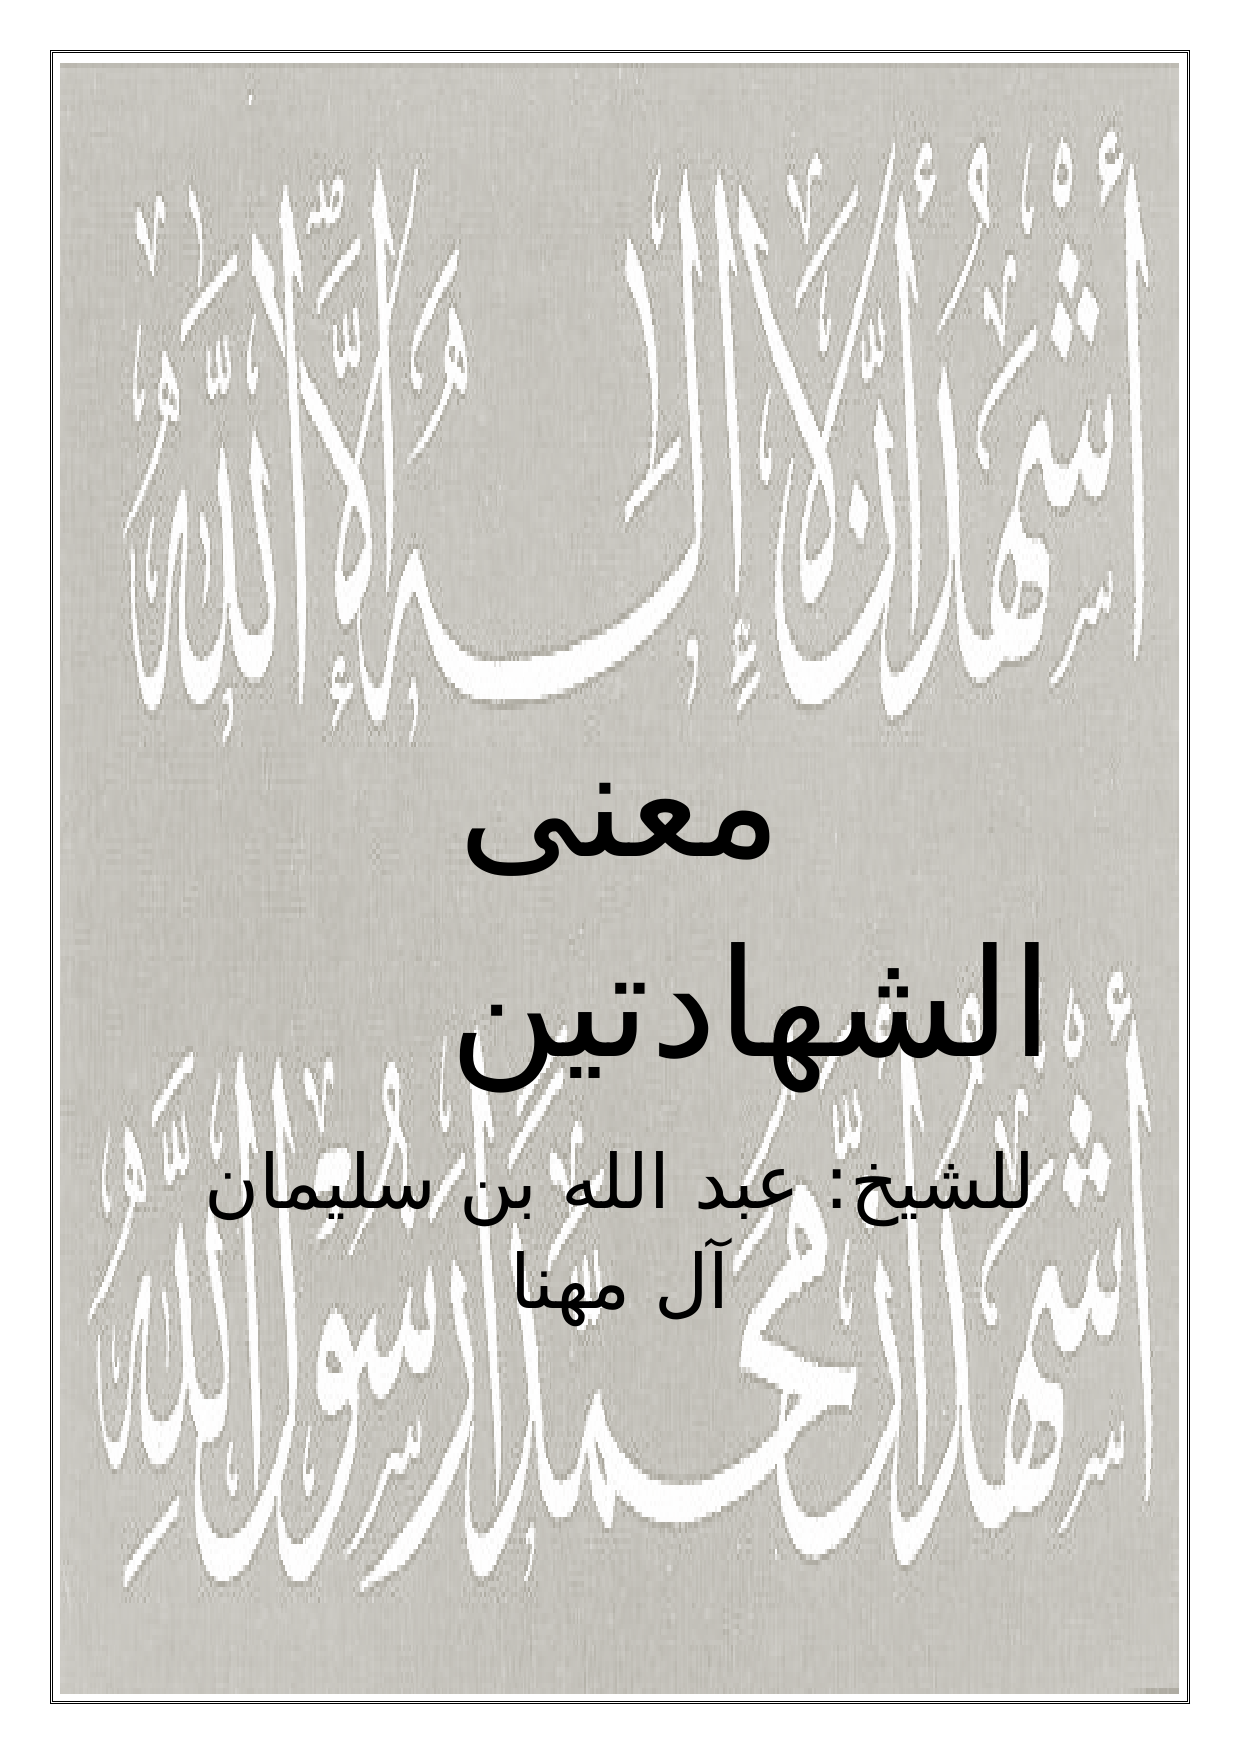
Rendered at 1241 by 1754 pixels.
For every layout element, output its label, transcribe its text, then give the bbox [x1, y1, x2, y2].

text للشيخ: عبد الله بن سليمان آل مهنا [187, 1139, 1053, 1327]
text معنى الشهادتين [187, 717, 1053, 1092]
